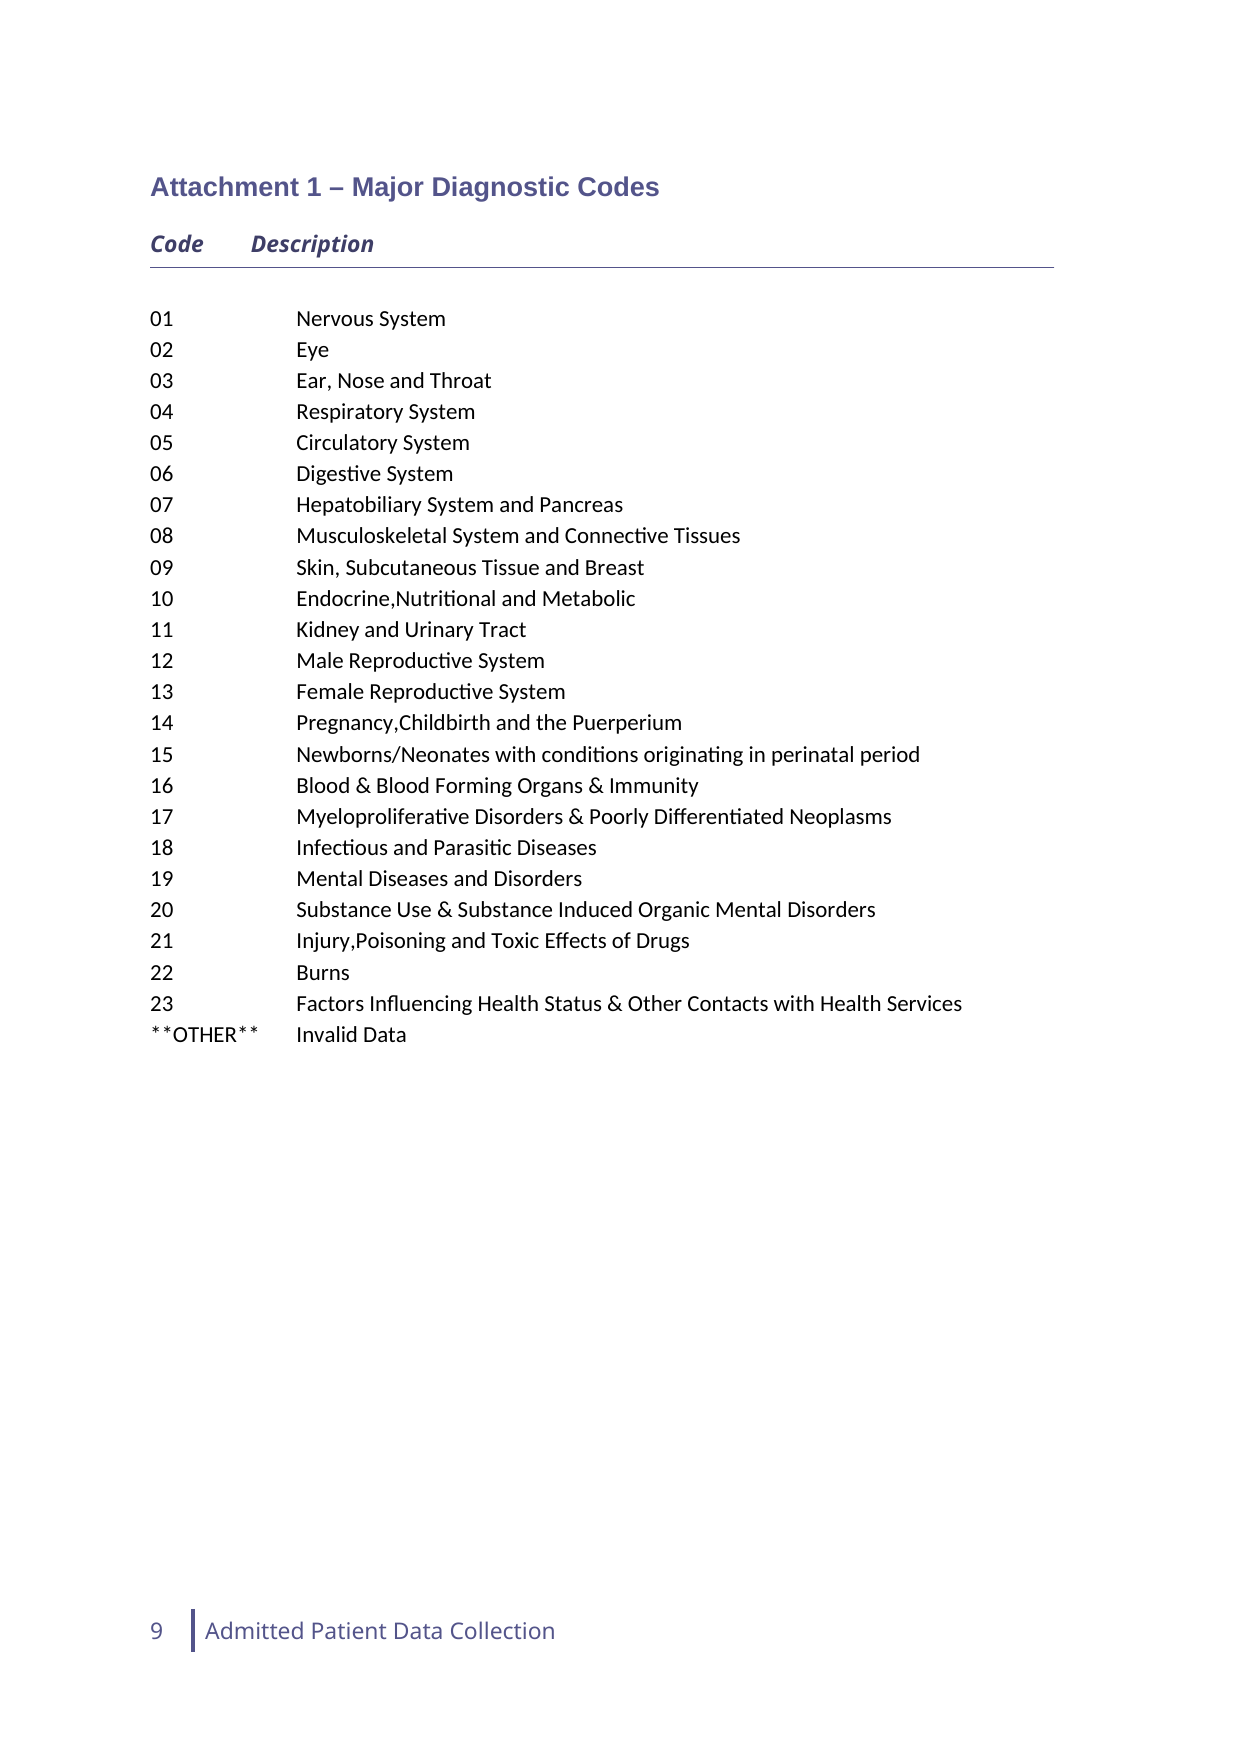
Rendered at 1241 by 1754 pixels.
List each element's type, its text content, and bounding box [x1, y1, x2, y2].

table_cell Factors Influencing Health Status & Other Contacts with Health Services [295, 987, 1150, 1018]
table_cell 21 [149, 925, 294, 956]
table_cell Burns [295, 956, 1150, 987]
table_cell 07 [149, 489, 294, 520]
table_cell Male Reproductive System [295, 645, 1150, 676]
table_cell **OTHER** [149, 1019, 294, 1049]
table_cell Hepatobiliary System and Pancreas [295, 489, 1150, 520]
table_cell 12 [149, 645, 294, 676]
table_cell Skin, Subcutaneous Tissue and Breast [295, 551, 1150, 582]
table_cell 09 [149, 551, 294, 582]
table_cell 02 [149, 333, 294, 364]
table_header Nervous System [295, 302, 1150, 333]
table_cell 20 [149, 894, 294, 925]
table_cell 11 [149, 614, 294, 645]
table_cell Endocrine,Nutritional and Metabolic [295, 583, 1150, 613]
table_cell Ear, Nose and Throat [295, 364, 1150, 396]
subtitle Attachment 1 – Major Diagnostic Codes [150, 171, 1152, 202]
table_cell Female Reproductive System [295, 676, 1150, 707]
table_cell 22 [149, 956, 294, 987]
table_cell 03 [149, 364, 294, 396]
table_cell Eye [295, 333, 1150, 364]
table_cell 18 [149, 832, 294, 863]
table_cell Myeloproliferative Disorders & Poorly Differentiated Neoplasms [295, 800, 1150, 832]
table_cell Invalid Data [295, 1019, 1150, 1049]
table_cell Blood & Blood Forming Organs & Immunity [295, 769, 1150, 800]
table_cell 08 [149, 520, 294, 551]
table_cell 13 [149, 676, 294, 707]
table_cell Digestive System [295, 458, 1150, 489]
table_cell 14 [149, 707, 294, 738]
table_cell 05 [149, 427, 294, 458]
table_cell Respiratory System [295, 396, 1150, 427]
table_cell Substance Use & Substance Induced Organic Mental Disorders [295, 894, 1150, 925]
table_cell 19 [149, 863, 294, 894]
table_cell Infectious and Parasitic Diseases [295, 832, 1150, 863]
table_cell Musculoskeletal System and Connective Tissues [295, 520, 1150, 551]
table_cell Mental Diseases and Disorders [295, 863, 1150, 894]
table_cell 17 [149, 800, 294, 832]
text Code Description [150, 228, 1054, 267]
table_cell 15 [149, 738, 294, 769]
table_cell 06 [149, 458, 294, 489]
table_cell Injury,Poisoning and Toxic Effects of Drugs [295, 925, 1150, 956]
table_cell 04 [149, 396, 294, 427]
table_cell 16 [149, 769, 294, 800]
table_cell Circulatory System [295, 427, 1150, 458]
table_header 01 [149, 302, 294, 333]
table_cell Newborns/Neonates with conditions originating in perinatal period [295, 738, 1150, 769]
table_cell 10 [149, 583, 294, 613]
table_cell 23 [149, 987, 294, 1018]
table_cell Pregnancy,Childbirth and the Puerperium [295, 707, 1150, 738]
table_cell Kidney and Urinary Tract [295, 614, 1150, 645]
